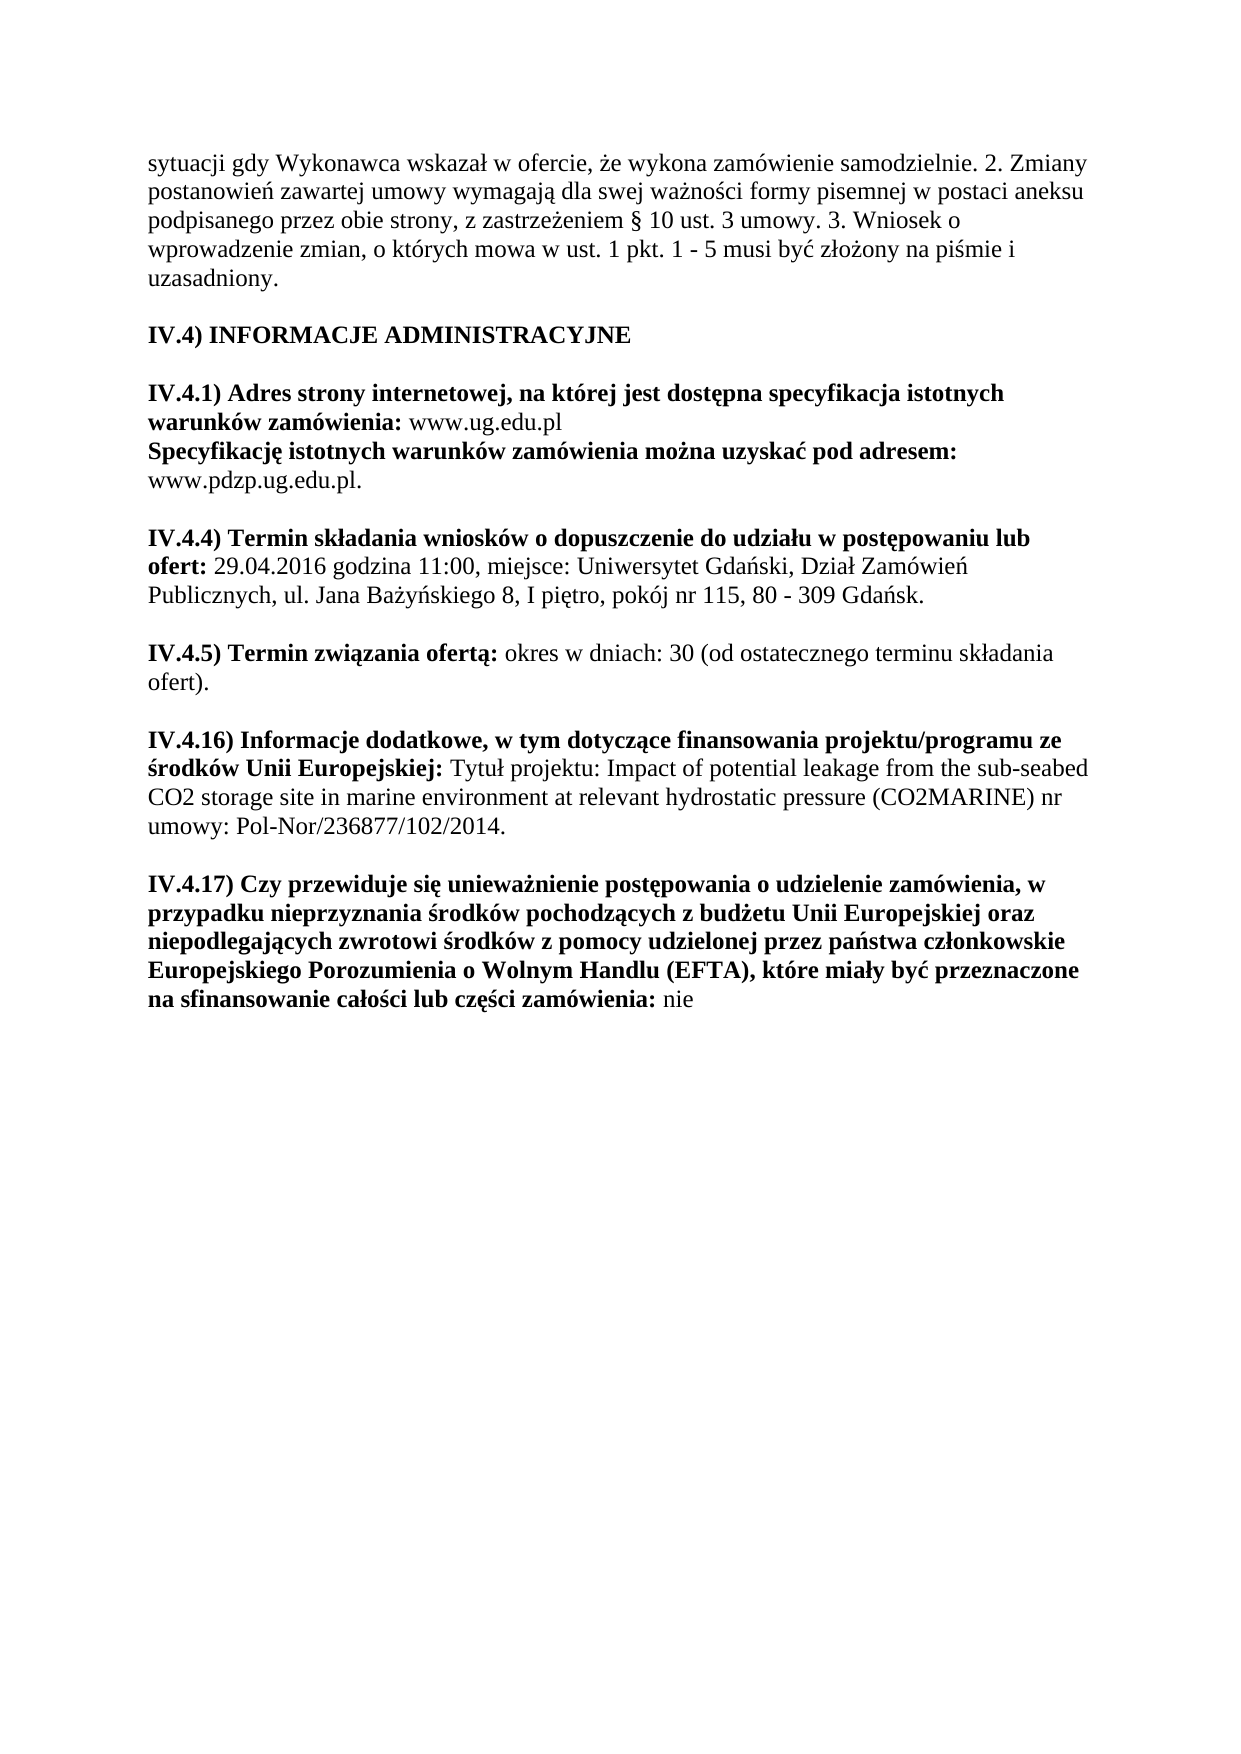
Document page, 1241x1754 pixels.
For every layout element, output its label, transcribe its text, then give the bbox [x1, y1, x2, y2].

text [148, 148, 1093, 291]
text IV.4.1) Adres strony internetowej, na której jest dostępna specyfikacja istotnych warunków zamówienia: www.ug.edu.pl Specyfikację istotnych warunków zamówienia można uzyskać pod adresem: www.pdzp.ug.edu.pl. [148, 378, 1093, 493]
text IV.4.16) Informacje dodatkowe, w tym dotyczące finansowania projektu/programu ze środków Unii Europejskiej: Tytuł projektu: Impact of potential leakage from the sub-seabed CO2 storage site in marine environment at relevant hydrostatic pressure (CO2MARINE) nr umowy: Pol-Nor/236877/102/2014. [148, 725, 1093, 840]
text IV.4) INFORMACJE ADMINISTRACYJNE [148, 321, 1093, 349]
text IV.4.17) Czy przewiduje się unieważnienie postępowania o udzielenie zamówienia, w przypadku nieprzyznania środków pochodzących z budżetu Unii Europejskiej oraz niepodlegających zwrotowi środków z pomocy udzielonej przez państwa członkowskie Europejskiego Porozumienia o Wolnym Handlu (EFTA), które miały być przeznaczone na sfinansowanie całości lub części zamówienia: nie [148, 869, 1093, 1013]
text IV.4.5) Termin związania ofertą: okres w dniach: 30 (od ostatecznego terminu składania ofert). [148, 638, 1093, 696]
text IV.4.4) Termin składania wniosków o dopuszczenie do udziału w postępowaniu lub ofert: 29.04.2016 godzina 11:00, miejsce: Uniwersytet Gdański, Dział Zamówień Publicznych, ul. Jana Bażyńskiego 8, I piętro, pokój nr 115, 80 - 309 Gdańsk. [148, 523, 1093, 609]
